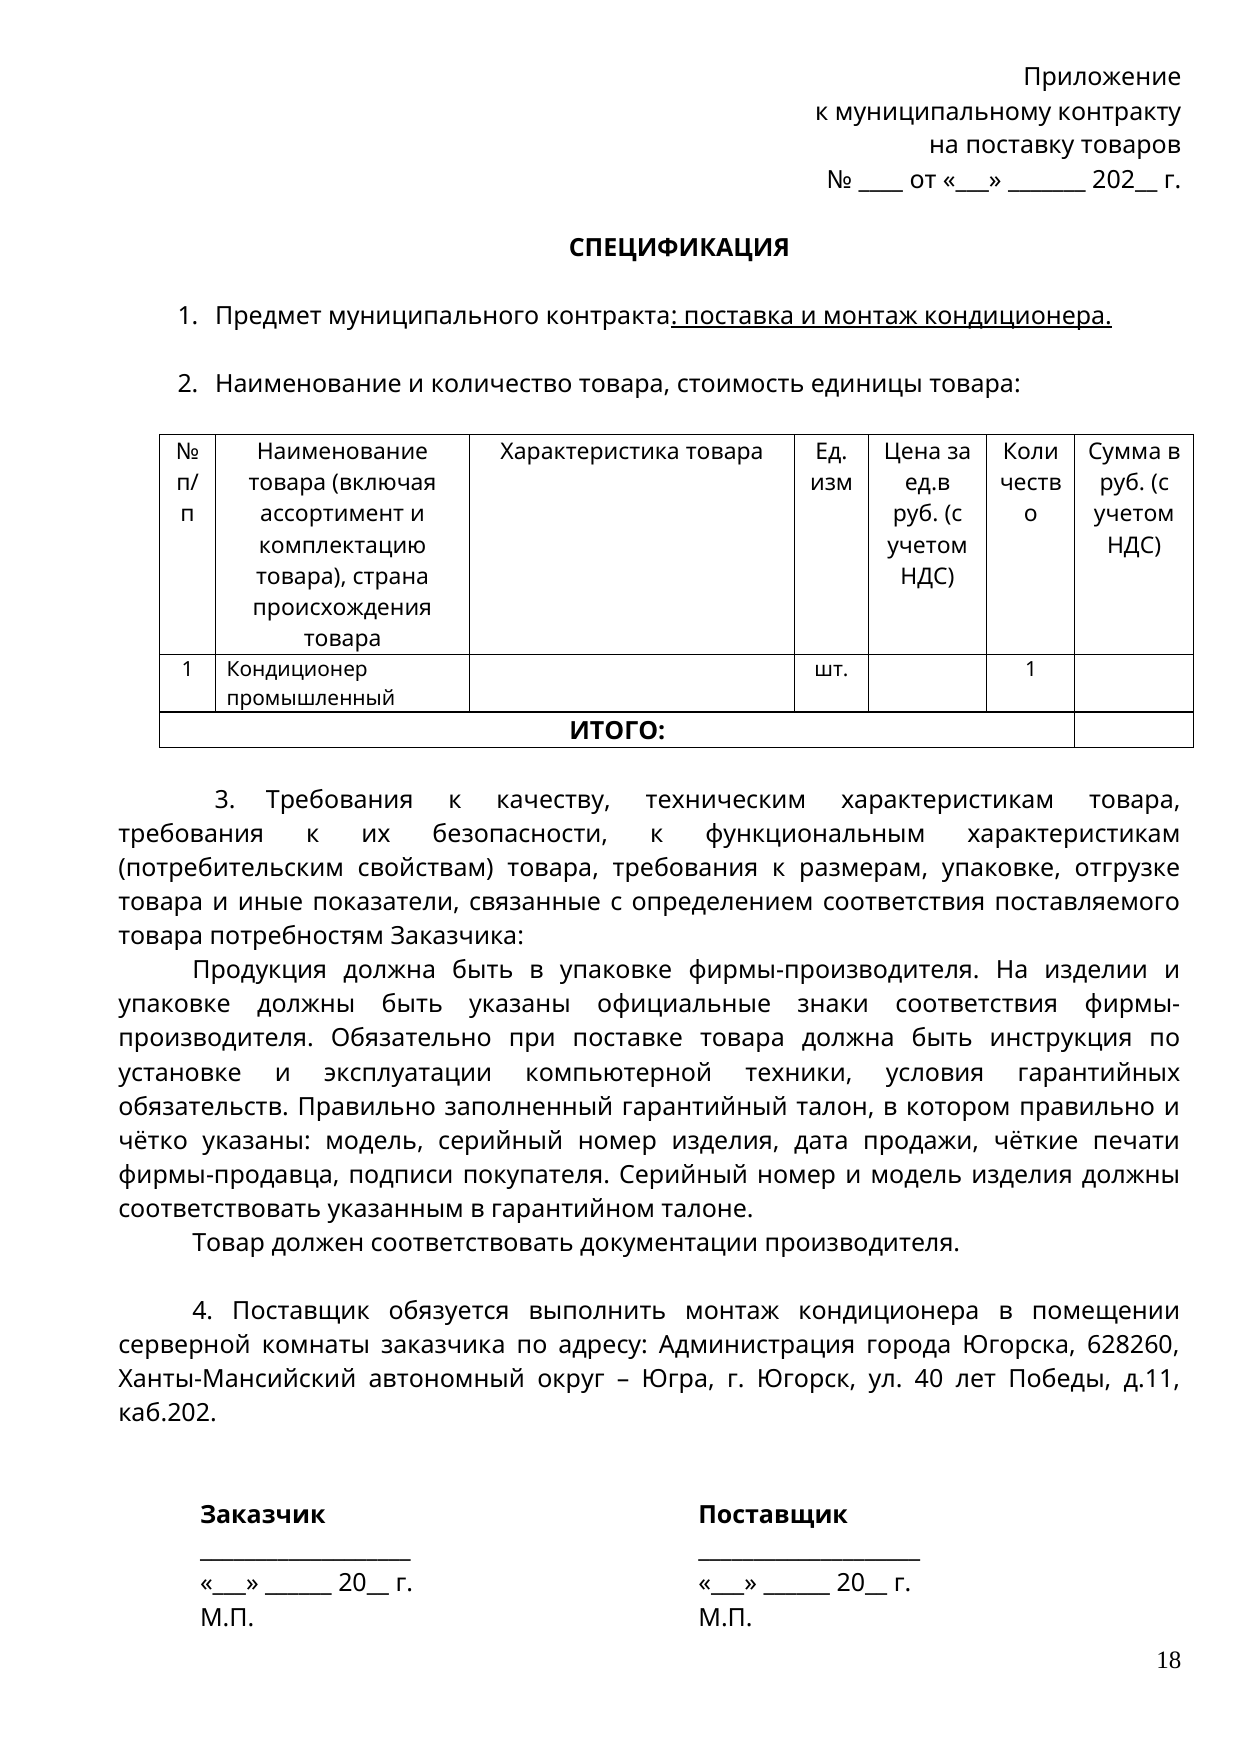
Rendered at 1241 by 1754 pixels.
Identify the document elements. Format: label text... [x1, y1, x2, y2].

list Наименование и количество товара, стоимость единицы товара: [177, 366, 1181, 400]
text СПЕЦИФИКАЦИЯ [118, 229, 1181, 263]
table_cell [1075, 713, 1193, 747]
table_header Поставщик ____________________ «___» ______ 20__ г. М.П. [628, 1497, 1126, 1633]
text 4. Поставщик обязуется выполнить монтаж кондиционера в помещении серверной комнаты заказчика по адресу: Администрация города Югорска, 628260, Ханты-Мансийский автономный округ – Югра, г. Югорск, ул. 40 лет Победы, д.11, каб.202. [118, 1293, 1181, 1429]
text Приложение [118, 59, 1181, 93]
table_header Наименование товара (включая ассортимент и комплектацию товара), страна происхождения товара [216, 435, 469, 653]
table_cell Кондиционер промышленный [216, 655, 469, 711]
table_header Заказчик ___________________ «___» ______ 20__ г. М.П. [129, 1497, 628, 1633]
list Предмет муниципального контракта: поставка и монтаж кондиционера. [177, 297, 1181, 332]
table_header Характеристика товара [470, 435, 794, 653]
table_cell шт. [795, 655, 868, 711]
table_header Количество [987, 435, 1074, 653]
text к муниципальному контракту [118, 93, 1181, 127]
text Продукция должна быть в упаковке фирмы-производителя. На изделии и упаковке должны быть указаны официальные знаки соответствия фирмы-производителя. Обязательно при поставке товара должна быть инструкция по установке и эксплуатации компьютерной техники, условия гарантийных обязательств. Правильно заполненный гарантийный талон, в котором правильно и чётко указаны: модель, серийный номер изделия, дата продажи, чёткие печати фирмы-продавца, подписи покупателя. Серийный номер и модель изделия должны соответствовать указанным в гарантийном талоне. [118, 952, 1181, 1224]
text на поставку товаров [118, 127, 1181, 161]
table_header Сумма в руб. (с учетом НДС) [1075, 435, 1193, 653]
table_cell [1075, 655, 1193, 711]
table_cell [470, 655, 794, 711]
table_cell ИТОГО: [160, 713, 1074, 747]
table_cell [869, 655, 986, 711]
text № ____ от «___» _______ 202__ г. [118, 161, 1181, 195]
list Требования к качеству, техническим характеристикам товара, требования к их безопасности, к функциональным характеристикам (потребительским свойствам) товара, требования к размерам, упаковке, отгрузке товара и иные показатели, связанные с определением соответствия поставляемого товара потребностям Заказчика: [118, 782, 1181, 952]
table_cell 1 [987, 655, 1074, 711]
table_cell 1 [160, 655, 215, 711]
table_header Цена за ед.в руб. (с учетом НДС) [869, 435, 986, 653]
table_header Ед. изм [795, 435, 868, 653]
table_header №п/п [160, 435, 215, 653]
text Товар должен соответствовать документации производителя. [118, 1224, 1181, 1258]
